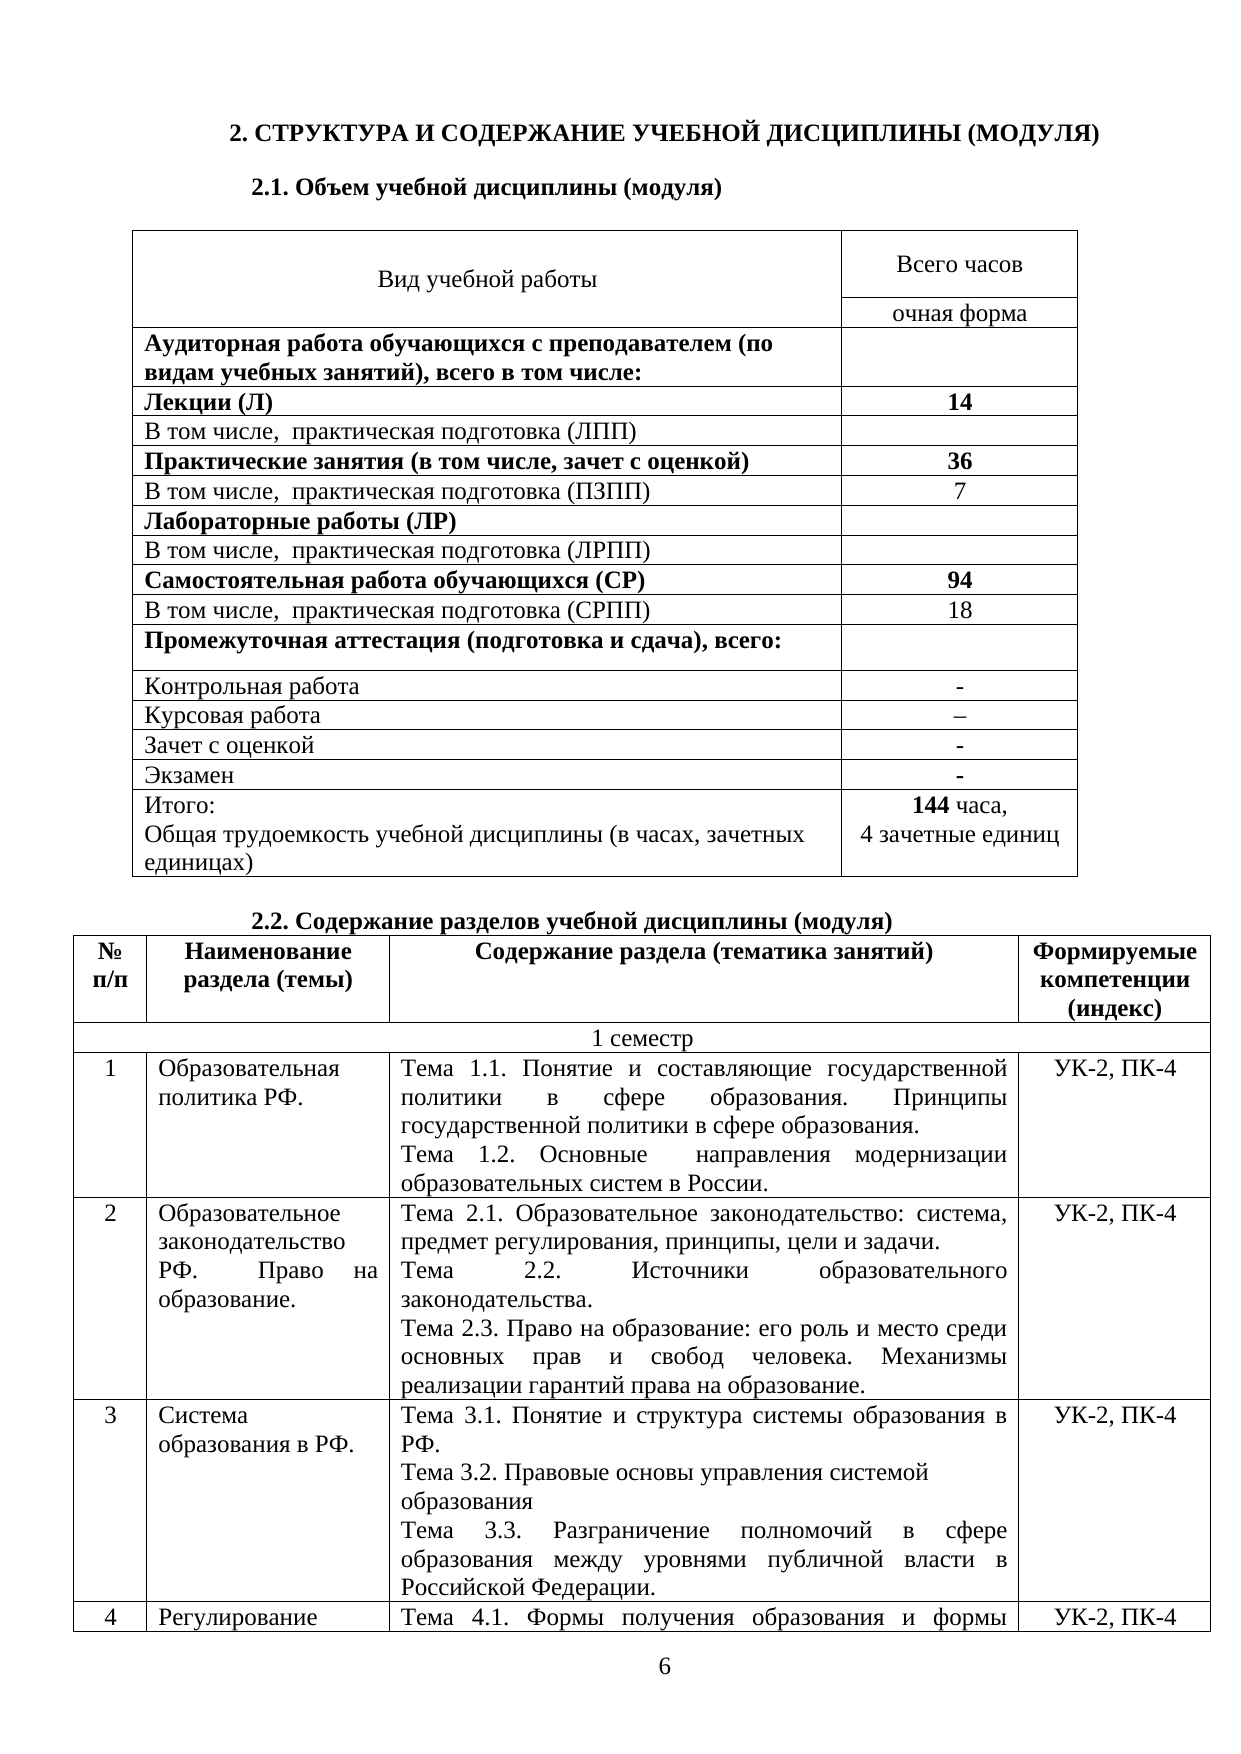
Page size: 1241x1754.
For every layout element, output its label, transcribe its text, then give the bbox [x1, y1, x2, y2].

table_cell Курсовая работа [133, 701, 841, 729]
table_cell Тема 1.1. Понятие и составляющие государственной политики в сфере образования. Принципы государственной политики в сфере образования. Тема 1.2. Основные направления модернизации образовательных систем в России. [390, 1053, 1018, 1197]
table_header Всего часов [842, 231, 1077, 297]
table_cell Итого: Общая трудоемкость учебной дисциплины (в часах, зачетных единицах) [133, 790, 841, 876]
table_cell УК-2, ПК-4 [1019, 1053, 1210, 1197]
table_cell Зачет с оценкой [133, 730, 841, 759]
table_cell [842, 625, 1077, 670]
table_cell УК-2, ПК-4 [1019, 1602, 1210, 1631]
table_cell 1 [74, 1053, 146, 1197]
table_cell Лабораторные работы (ЛР) [133, 506, 841, 534]
table_cell Самостоятельная работа обучающихся (СР) [133, 565, 841, 594]
table_cell – [842, 701, 1077, 729]
table_cell 2 [74, 1198, 146, 1399]
list 2.1. Объем учебной дисциплины (модуля) [177, 172, 1152, 201]
table_header Наименование раздела (темы) [147, 936, 389, 1022]
table_cell УК-2, ПК-4 [1019, 1400, 1210, 1601]
table_cell 3 [74, 1400, 146, 1601]
table_cell В том числе, практическая подготовка (ПЗПП) [133, 476, 841, 505]
table_cell В том числе, практическая подготовка (ЛПП) [133, 416, 841, 445]
table_cell В том числе, практическая подготовка (ЛРПП) [133, 536, 841, 564]
table_cell - [842, 760, 1077, 789]
table_cell 4 [74, 1602, 146, 1631]
table_cell [842, 416, 1077, 445]
table_cell 94 [842, 565, 1077, 594]
table_cell Аудиторная работа обучающихся с преподавателем (по видам учебных занятий), всего в том числе: [133, 328, 841, 386]
table_cell 1 семестр [74, 1023, 1210, 1052]
text 2. СТРУКТУРА И СОДЕРЖАНИЕ УЧЕБНОЙ ДИСЦИПЛИНЫ (МОДУЛЯ) [177, 118, 1152, 147]
table_cell Контрольная работа [133, 671, 841, 699]
table_cell Практические занятия (в том числе, зачет с оценкой) [133, 446, 841, 475]
table_header № п/п [74, 936, 146, 1022]
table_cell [147, 1602, 389, 1631]
table_cell очная форма [842, 298, 1077, 327]
table_cell 7 [842, 476, 1077, 505]
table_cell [390, 1602, 1018, 1631]
table_cell В том числе, практическая подготовка (СРПП) [133, 595, 841, 624]
table_cell 14 [842, 387, 1077, 415]
table_header Формируемые компетенции (индекс) [1019, 936, 1210, 1022]
table_cell - [842, 730, 1077, 759]
table_cell Тема 2.1. Образовательное законодательство: система, предмет регулирования, принципы, цели и задачи. Тема 2.2. Источники образовательного законодательства. Тема 2.3. Право на образование: его роль и место среди основных прав и свобод человека. Механизмы реализации гарантий права на образование. [390, 1198, 1018, 1399]
table_cell 144 часа, 4 зачетные единиц [842, 790, 1077, 876]
table_cell [842, 328, 1077, 386]
table_cell [842, 536, 1077, 564]
table_cell УК-2, ПК-4 [1019, 1198, 1210, 1399]
table_cell Образовательное законодательство РФ. Право на образование. [147, 1198, 389, 1399]
table_cell - [842, 671, 1077, 699]
table_cell Тема 3.1. Понятие и структура системы образования в РФ. Тема 3.2. Правовые основы управления системой образования Тема 3.3. Разграничение полномочий в сфере образования между уровнями публичной власти в Российской Федерации. [390, 1400, 1018, 1601]
table_cell [842, 506, 1077, 534]
table_cell Лекции (Л) [133, 387, 841, 415]
table_cell 18 [842, 595, 1077, 624]
table_cell 36 [842, 446, 1077, 475]
table_cell Образовательная политика РФ. [147, 1053, 389, 1197]
table_cell Система образования в РФ. [147, 1400, 389, 1601]
table_cell Экзамен [133, 760, 841, 789]
table_header Вид учебной работы [133, 231, 841, 327]
table_cell Промежуточная аттестация (подготовка и сдача), всего: [133, 625, 841, 670]
text 2.2. Содержание разделов учебной дисциплины (модуля) [177, 906, 1152, 935]
table_header Содержание раздела (тематика занятий) [390, 936, 1018, 1022]
